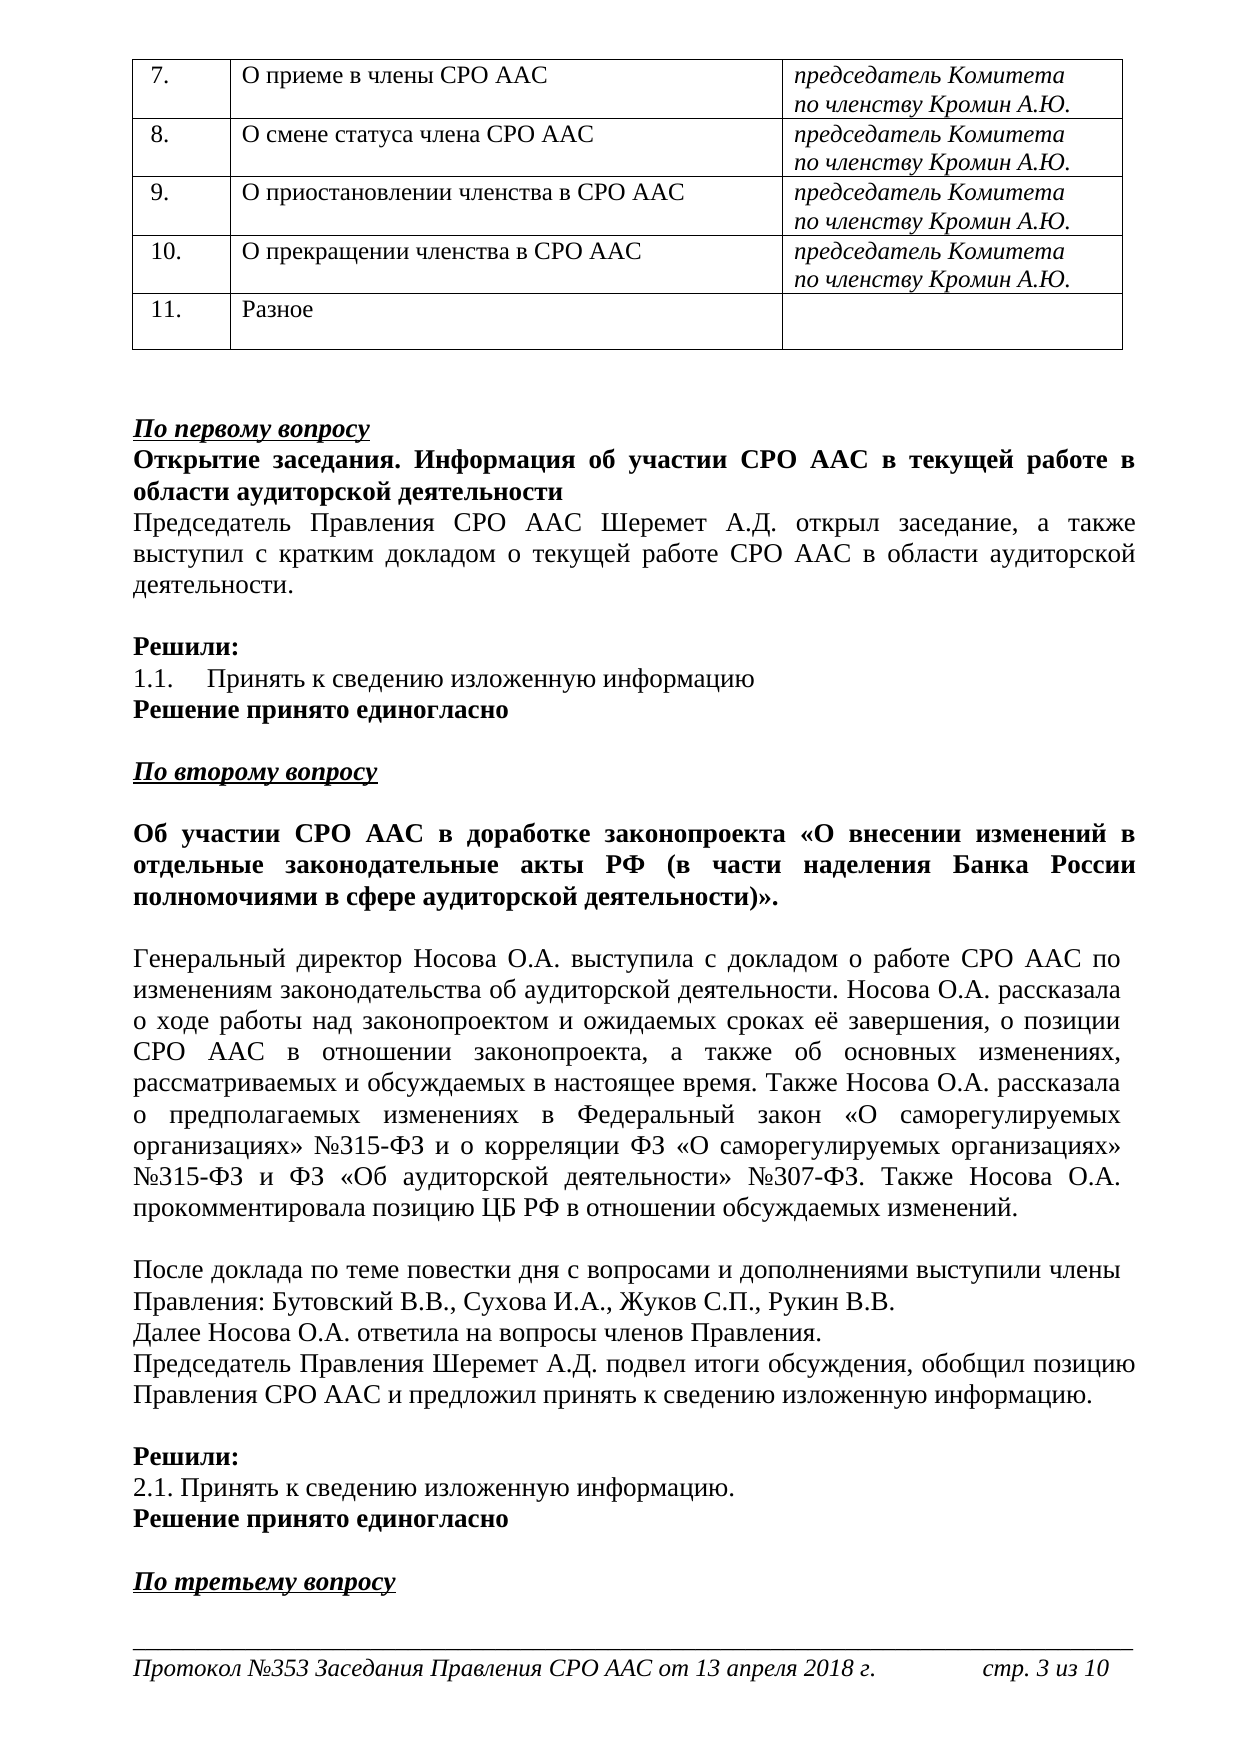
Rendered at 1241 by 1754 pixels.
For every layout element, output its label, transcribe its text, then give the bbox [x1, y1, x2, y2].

table_cell [783, 294, 1122, 349]
text Об участии СРО ААС в доработке законопроекта «О внесении изменений в отдельные законодательные акты РФ (в части наделения Банка России полномочиями в сфере аудиторской деятельности)». [133, 817, 1137, 911]
text По второму вопросу [133, 755, 1137, 786]
text Председатель Правления СРО ААС Шеремет А.Д. открыл заседание, а также выступил с кратким докладом о текущей работе СРО ААС в области аудиторской деятельности. [133, 506, 1137, 599]
text Решили: [133, 1440, 1137, 1471]
table_cell О смене статуса члена СРО ААС [231, 119, 782, 176]
table_cell О приостановлении членства в СРО ААС [231, 177, 782, 235]
text Председатель Правления Шеремет А.Д. подвел итоги обсуждения, обобщил позицию Правления СРО ААС и предложил принять к сведению изложенную информацию. [133, 1347, 1137, 1409]
table_cell председатель Комитета по членству Кромин А.Ю. [783, 236, 1122, 293]
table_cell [783, 119, 1122, 176]
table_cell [783, 60, 1122, 118]
text Решение принято единогласно [133, 1503, 1137, 1534]
list Принять к сведению изложенную информацию [133, 662, 1137, 693]
table_cell Разное [231, 294, 782, 349]
table_cell О прекращении членства в СРО ААС [231, 236, 782, 293]
table_cell [133, 177, 230, 235]
text По третьему вопросу [133, 1565, 1122, 1596]
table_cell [783, 177, 1122, 235]
table_cell [133, 236, 230, 293]
text 2.1. Принять к сведению изложенную информацию. [133, 1471, 1137, 1503]
text Генеральный директор Носова О.А. выступила с докладом о работе СРО ААС по изменениям законодательства об аудиторской деятельности. Носова О.А. рассказала о ходе работы над законопроектом и ожидаемых сроках её завершения, о позиции СРО ААС в отношении законопроекта, а также об основных изменениях, рассматриваемых и обсуждаемых в настоящее время. Также Носова О.А. рассказала о предполагаемых изменениях в Федеральный закон «О саморегулируемых организациях» №315-ФЗ и о корреляции ФЗ «О саморегулируемых организациях» №315-ФЗ и ФЗ «Об аудиторской деятельности» №307-ФЗ. Также Носова О.А. прокомментировала позицию ЦБ РФ в отношении обсуждаемых изменений. [133, 942, 1122, 1222]
text Далее Носова О.А. ответила на вопросы членов Правления. [133, 1316, 1137, 1347]
text После доклада по теме повестки дня с вопросами и дополнениями выступили члены Правления: Бутовский В.В., Сухова И.А., Жуков С.П., Рукин В.В. [133, 1253, 1122, 1316]
text Решение принято единогласно [133, 693, 1137, 724]
text Открытие заседания. Информация об участии СРО ААС в текущей работе в области аудиторской деятельности [133, 444, 1137, 506]
table_cell О приеме в члены СРО ААС [231, 60, 782, 118]
table_cell [133, 60, 230, 118]
table_cell [133, 294, 230, 349]
table_cell [133, 119, 230, 176]
text Решили: [133, 631, 1137, 662]
text По первому вопросу [133, 412, 1137, 444]
